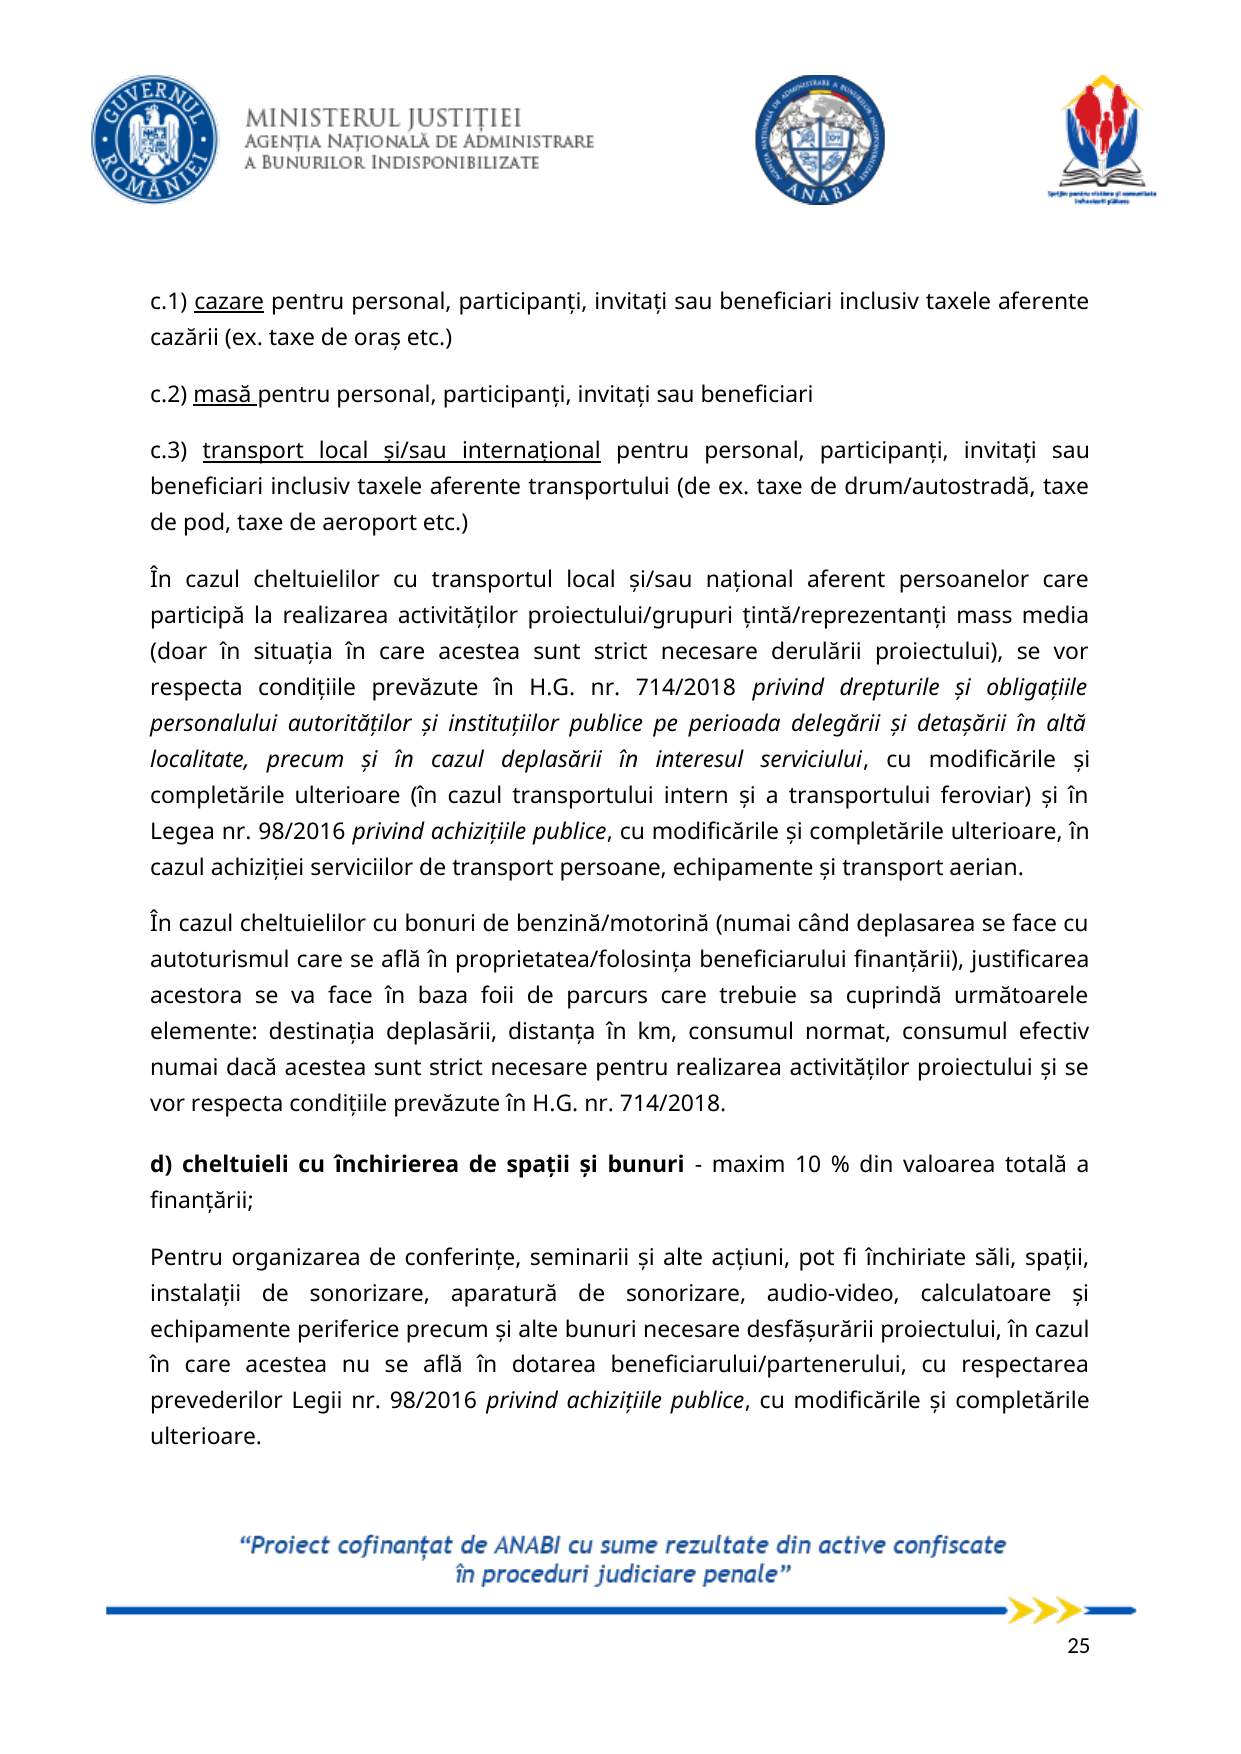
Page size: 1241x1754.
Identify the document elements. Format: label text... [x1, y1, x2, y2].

text c.3) transport local și/sau internațional pentru personal, participanți, invitați sau beneficiari inclusiv taxele aferente transportului (de ex. taxe de drum/autostradă, taxe de pod, taxe de aeroport etc.) [150, 434, 1090, 537]
text d) cheltuieli cu închirierea de spații și bunuri - maxim 10 % din valoarea totală a finanțării; [150, 1148, 1090, 1215]
text În cazul cheltuielilor cu bonuri de benzină/motorină (numai când deplasarea se face cu autoturismul care se află în proprietatea/folosința beneficiarului finanțării), justificarea acestora se va face în baza foii de parcurs care trebuie sa cuprindă următoarele elemente: destinația deplasării, distanța în km, consumul normat, consumul efectiv numai dacă acestea sunt strict necesare pentru realizarea activităților proiectului și se vor respecta condițiile prevăzute în H.G. nr. 714/2018. [150, 907, 1090, 1118]
text c.2) masă pentru personal, participanți, invitați sau beneficiari [150, 378, 1090, 409]
picture [91, 75, 1157, 205]
text Pentru organizarea de conferințe, seminarii și alte acțiuni, pot fi închiriate săli, spații, instalații de sonorizare, aparatură de sonorizare, audio-video, calculatoare și echipamente periferice precum și alte bunuri necesare desfășurării proiectului, în cazul în care acestea nu se află în dotarea beneficiarului/partenerului, cu respectarea prevederilor Legii nr. 98/2016 privind achizițiile publice, cu modificările și completările ulterioare. [150, 1241, 1090, 1452]
picture [105, 1526, 1137, 1632]
text În cazul cheltuielilor cu transportul local și/sau național aferent persoanelor care participă la realizarea activităților proiectului/grupuri țintă/reprezentanți mass media (doar în situația în care acestea sunt strict necesare derulării proiectului), se vor respecta condițiile prevăzute în H.G. nr. 714/2018 privind drepturile și obligațiile personalului autorităților și instituțiilor publice pe perioada delegării și detașării în altă localitate, precum și în cazul deplasării în interesul serviciului, cu modificările și completările ulterioare (în cazul transportului intern și a transportului feroviar) și în Legea nr. 98/2016 privind achizițiile publice, cu modificările și completările ulterioare, în cazul achiziției serviciilor de transport persoane, echipamente și transport aerian. [150, 563, 1090, 882]
text c.1) cazare pentru personal, participanți, invitați sau beneficiari inclusiv taxele aferente cazării (ex. taxe de oraș etc.) [150, 285, 1090, 352]
